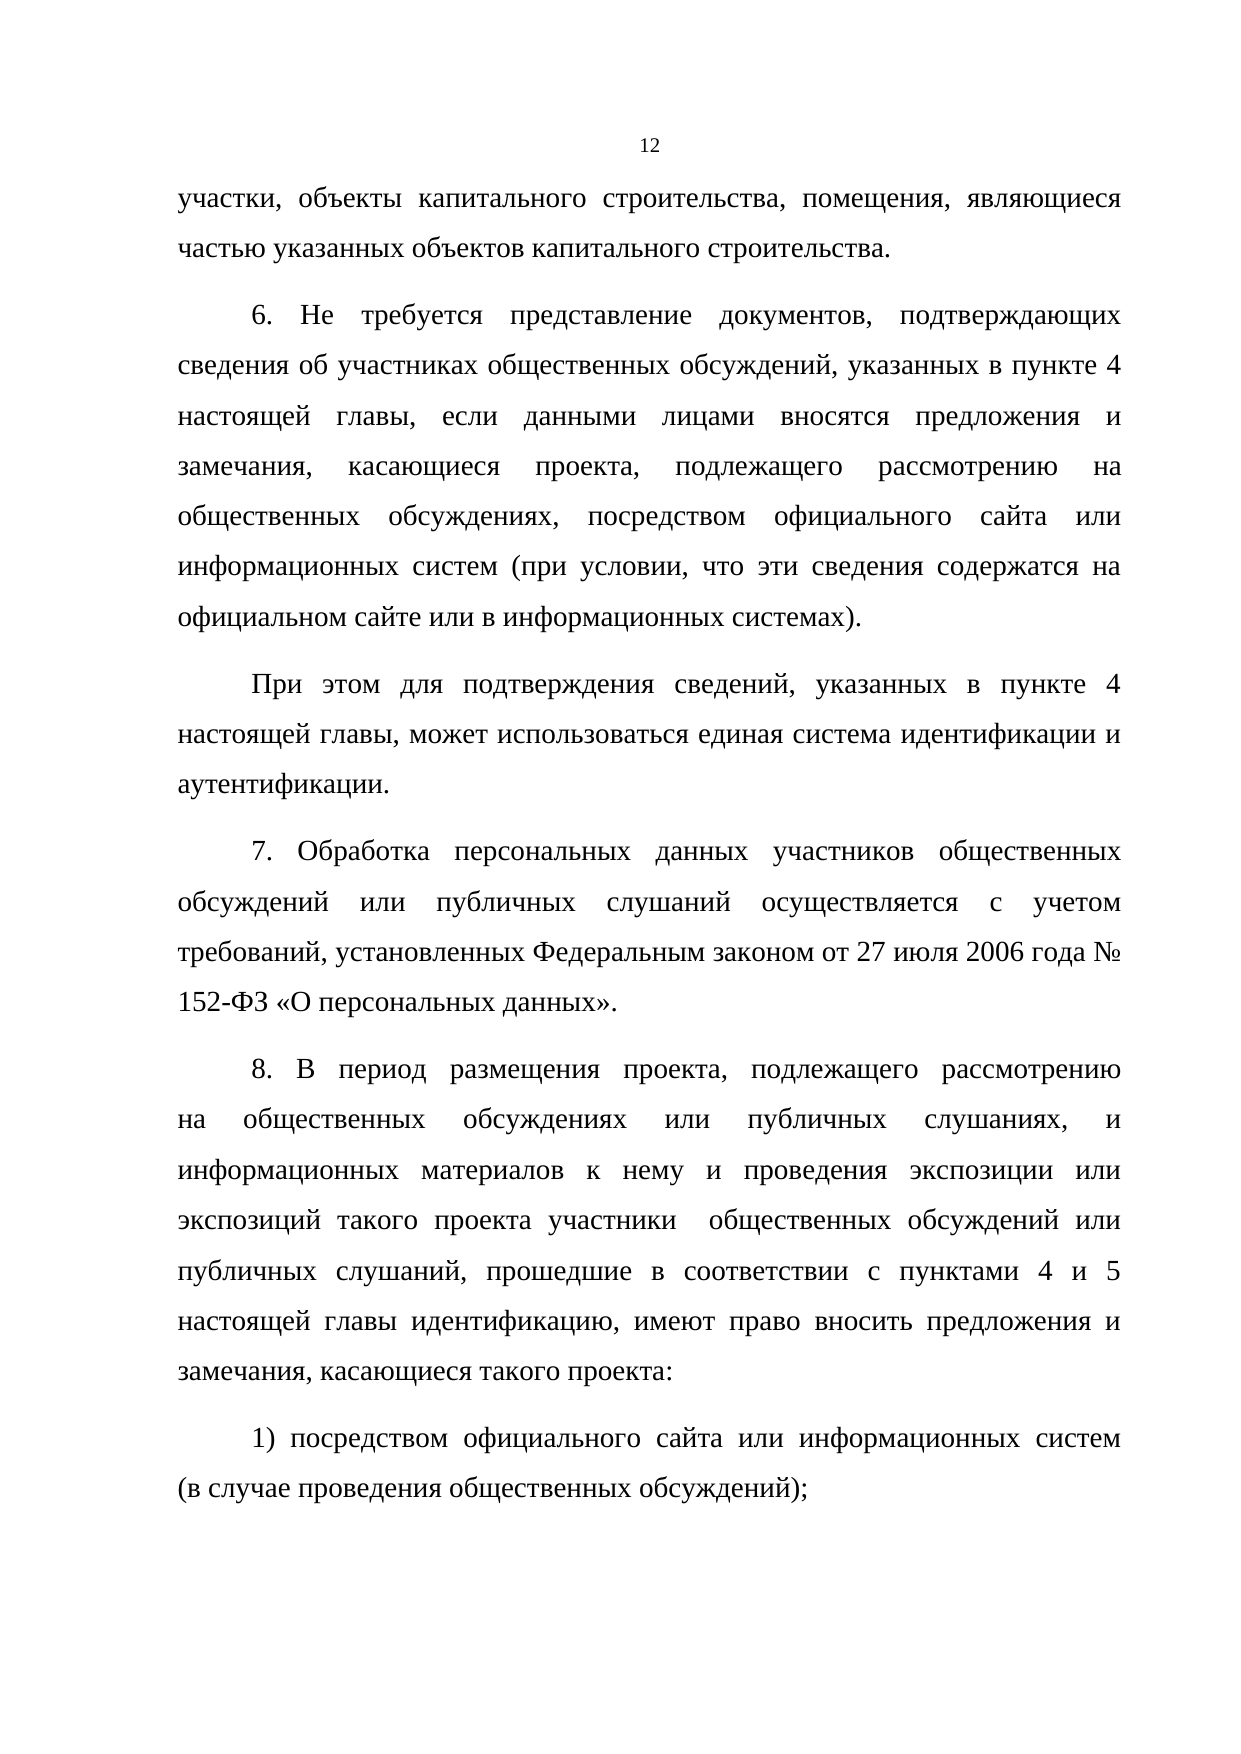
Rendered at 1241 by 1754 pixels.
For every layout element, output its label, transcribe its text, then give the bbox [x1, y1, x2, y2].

text 1) посредством официального сайта или информационных систем (в случае проведения общественных обсуждений); [177, 1420, 1122, 1504]
text 7. Обработка персональных данных участников общественных обсуждений или публичных слушаний осуществляется с учетом требований, установленных Федеральным законом от 27 июля 2006 года № 152-ФЗ «О персональных данных». [177, 833, 1122, 1018]
text 6. Не требуется представление документов, подтверждающих сведения об участниках общественных обсуждений, указанных в пункте 4 настоящей главы, если данными лицами вносятся предложения и замечания, касающиеся проекта, подлежащего рассмотрению на общественных обсуждениях, посредством официального сайта или информационных систем (при условии, что эти сведения содержатся на официальном сайте или в информационных системах). [177, 297, 1122, 632]
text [177, 180, 1122, 263]
text 8. В период размещения проекта, подлежащего рассмотрению на общественных обсуждениях или публичных слушаниях, и информационных материалов к нему и проведения экспозиции или экспозиций такого проекта участники общественных обсуждений или публичных слушаний, прошедшие в соответствии с пунктами 4 и 5 настоящей главы идентификацию, имеют право вносить предложения и замечания, касающиеся такого проекта: [177, 1051, 1122, 1387]
text При этом для подтверждения сведений, указанных в пункте 4 настоящей главы, может использоваться единая система идентификации и аутентификации. [177, 666, 1122, 800]
